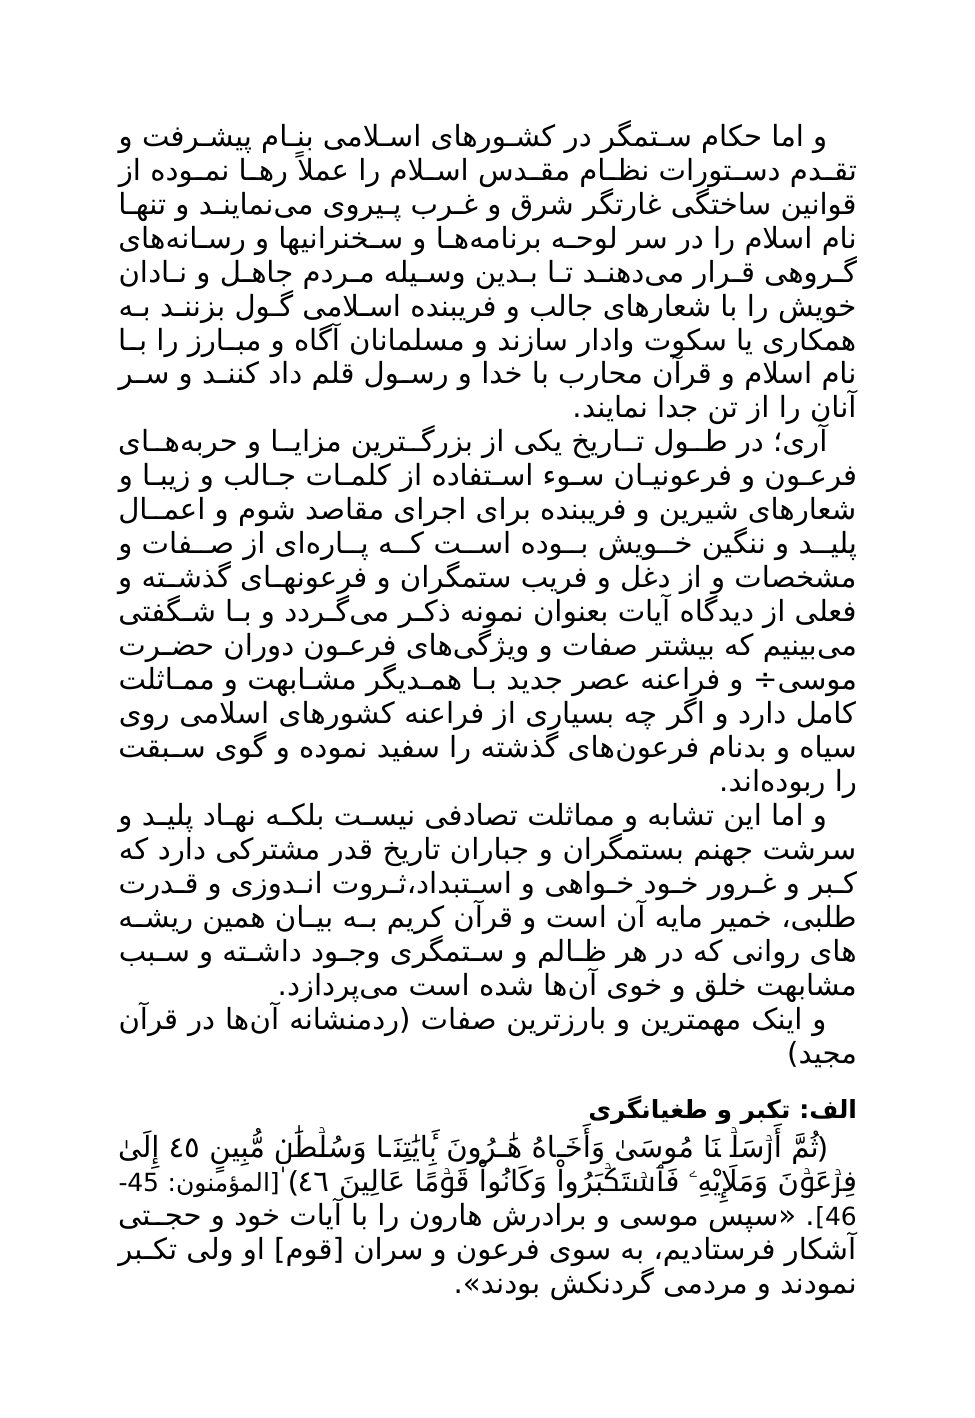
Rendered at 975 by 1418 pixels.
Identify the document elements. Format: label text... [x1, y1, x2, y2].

text و اینک مهمترین و بارزترین صفات (ردمنشانه آن‌ها در قرآن مجید) [118, 1002, 857, 1070]
text الف: ‌تکبر و طغیانگری [118, 1095, 857, 1124]
text آری؛ در طول تاریخ یکی از بزرگترین مزایا و حربه‌های فرعون و فرعونیان سوء استفاده از کلمات جالب و زیبا و شعارهای شیرین و فریبنده برای اجرای مقاصد شوم و اعمال پلید و ننگین خویش بوده است که پاره‌ای از صفات و مشخصات و از دغل و فریب ستمگران و فرعونهای گذشته و فعلی از دیدگاه آیات بعنوان نمونه ذکر می‌گردد و با شگفتی می‌بینیم که بیشتر صفات و ویژگی‌های فرعون دوران حضرت موسی÷ و فراعنه عصر جدید با همدیگر مشابهت و مماثلت کامل دارد و اگر چه بسیاری از فراعنه کشورهای اسلامی روی سیاه و بدنام فرعون‌های گذشته را سفید نموده و گوی سبقت را ربوده‌اند. [118, 425, 857, 798]
text و اما حکام ستمگر در کشورهای اسلامی بنام پیشرفت و تقدم دستورات نظام مقدس اسلام را عملاً‌ رها نموده از قوانین ساختگی غارتگر شرق و غرب پیروی می‌نمایند و تنها نام اسلام را در سر لوحه برنامه‌ها و سخنرانیها و رسانه‌های گروهی قرار می‌دهند تا بدین وسیله مردم جاهل و نادان خویش را با شعارهای جالب و فریبنده اسلامی گول بزنند به همکاری یا سکوت وادار سازند و مسلمانان آگاه و مبارز را با نام اسلام و قرآن محارب با خدا و رسول قلم داد کنند و سر آنان را از تن جدا نمایند. [118, 119, 857, 425]
text ﴿ثُمَّ أَرۡسَلۡنَا مُوسَىٰ وَأَخَاهُ هَٰرُونَ بِ‍َٔايَٰتِنَا وَسُلۡطَٰنٖ مُّبِينٍ ٤٥ إِلَىٰ فِرۡعَوۡنَ وَمَلَإِيْهِۦ فَٱسۡتَكۡبَرُواْ وَكَانُواْ قَوۡمًا عَالِينَ ٤٦﴾ [المؤمنون: 45-46]. «سپس موسی و برادرش هارون را با آیات خود و حجتى آشکار فرستادیم، به سوى فرعون و سران [قوم] او ولی تکبر نمودند و مردمى گردنکش بودند». [118, 1130, 857, 1300]
text و اما این تشابه و مماثلت تصادفی نیست بلکه نهاد پلید و سرشت جهنم بستمگران و جباران تاریخ قدر مشترکی دارد که کبر و غرور خود خواهی و استبداد،‌ثروت اندوزی و قدرت طلبی، خمیر مایه آن است و قرآن کریم به بیان همین ریشه های روانی که در هر ظالم و ستمگری وجود داشته و سبب مشابهت خلق و خوی آن‌ها شده است می‌پردازد. [118, 798, 857, 1002]
